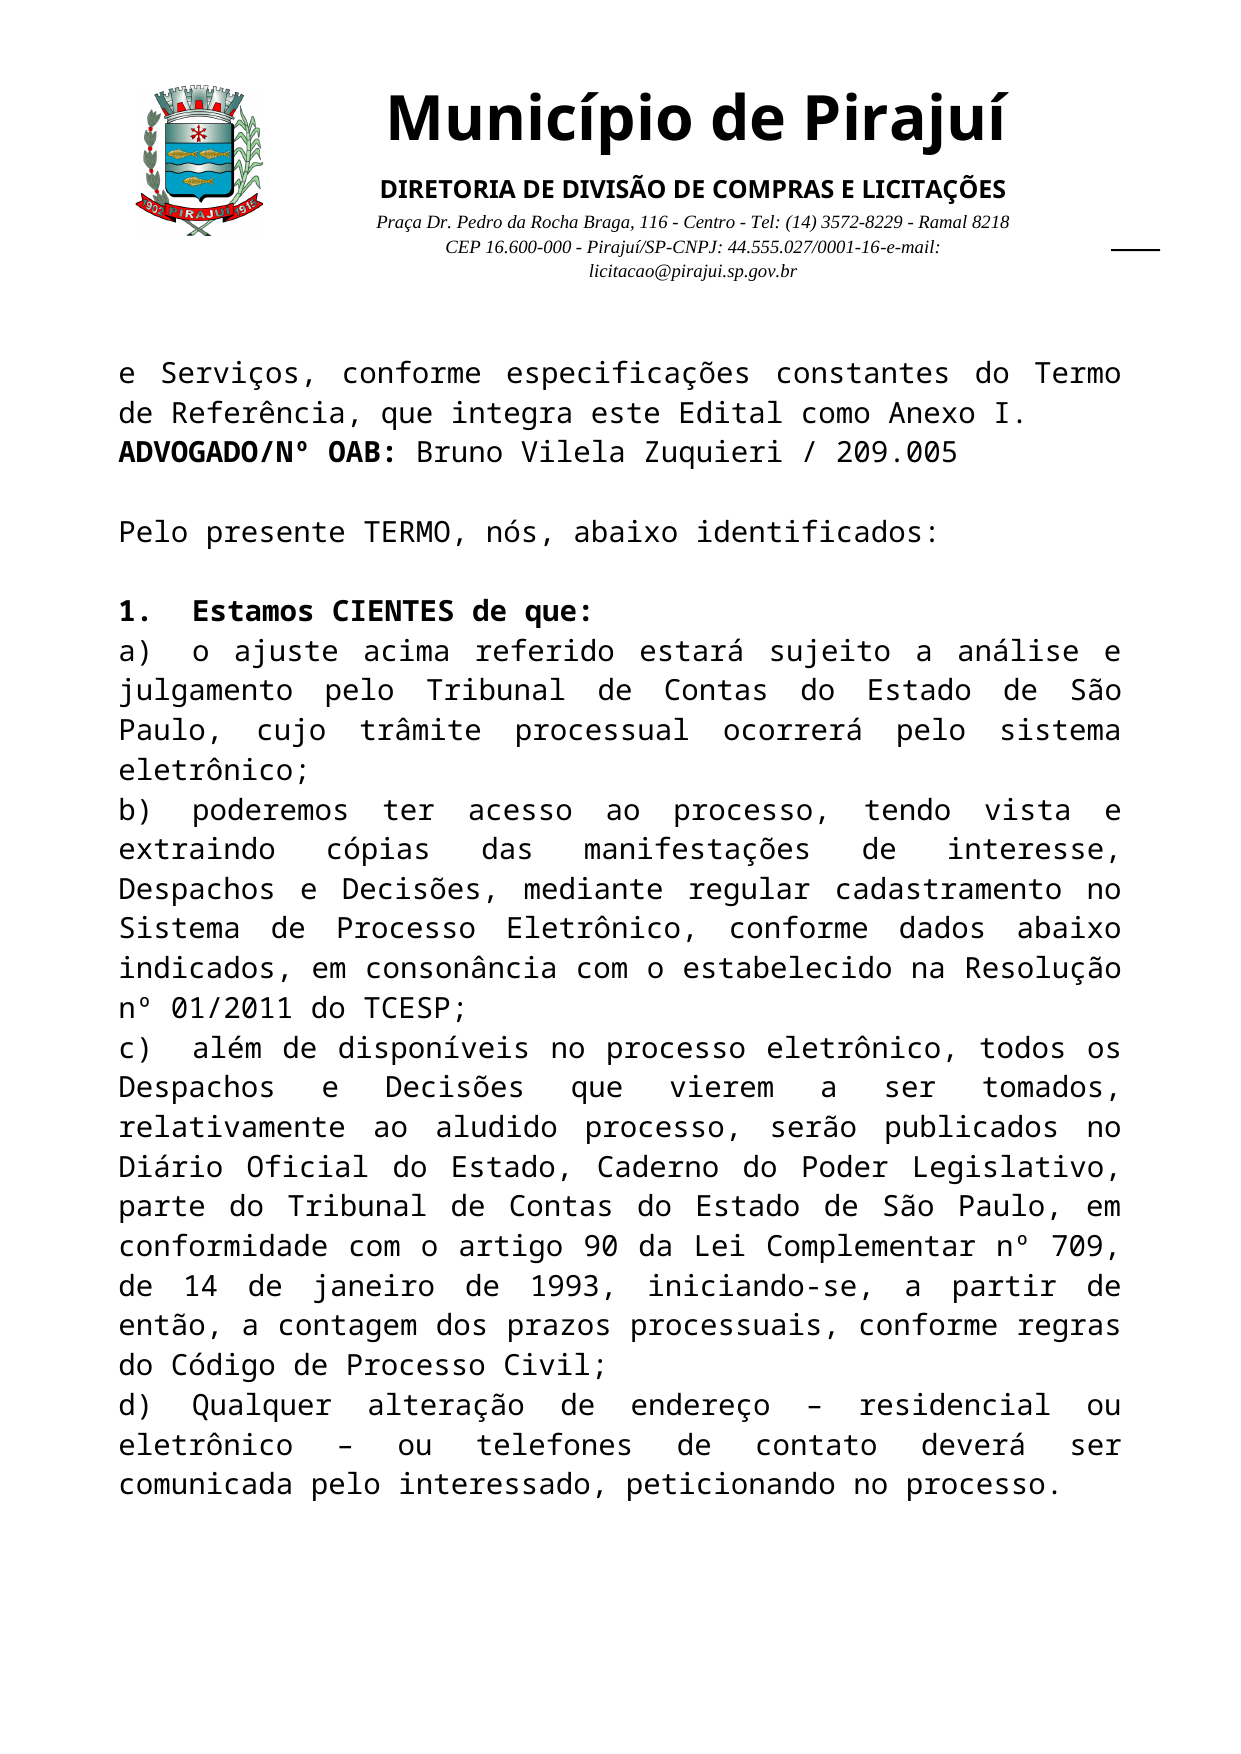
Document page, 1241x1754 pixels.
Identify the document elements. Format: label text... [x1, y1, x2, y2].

text Pelo presente TERMO, nós, abaixo identificados: [118, 511, 1122, 551]
text 1. Estamos CIENTES de que: [118, 590, 1122, 630]
picture [135, 85, 264, 236]
text ADVOGADO/Nº OAB: Bruno Vilela Zuquieri / 209.005 [118, 432, 1122, 471]
text a) o ajuste acima referido estará sujeito a análise e julgamento pelo Tribunal de Contas do Estado de São Paulo, cujo trâmite processual ocorrerá pelo sistema eletrônico; [118, 630, 1122, 789]
text c) além de disponíveis no processo eletrônico, todos os Despachos e Decisões que vierem a ser tomados, relativamente ao aludido processo, serão publicados no Diário Oficial do Estado, Caderno do Poder Legislativo, parte do Tribunal de Contas do Estado de São Paulo, em conformidade com o artigo 90 da Lei Complementar nº 709, de 14 de janeiro de 1993, iniciando-se, a partir de então, a contagem dos prazos processuais, conforme regras do Código de Processo Civil; [118, 1027, 1122, 1384]
text d) Qualquer alteração de endereço – residencial ou eletrônico – ou telefones de contato deverá ser comunicada pelo interessado, peticionando no processo. [118, 1384, 1122, 1503]
text b) poderemos ter acesso ao processo, tendo vista e extraindo cópias das manifestações de interesse, Despachos e Decisões, mediante regular cadastramento no Sistema de Processo Eletrônico, conforme dados abaixo indicados, em consonância com o estabelecido na Resolução nº 01/2011 do TCESP; [118, 789, 1122, 1027]
